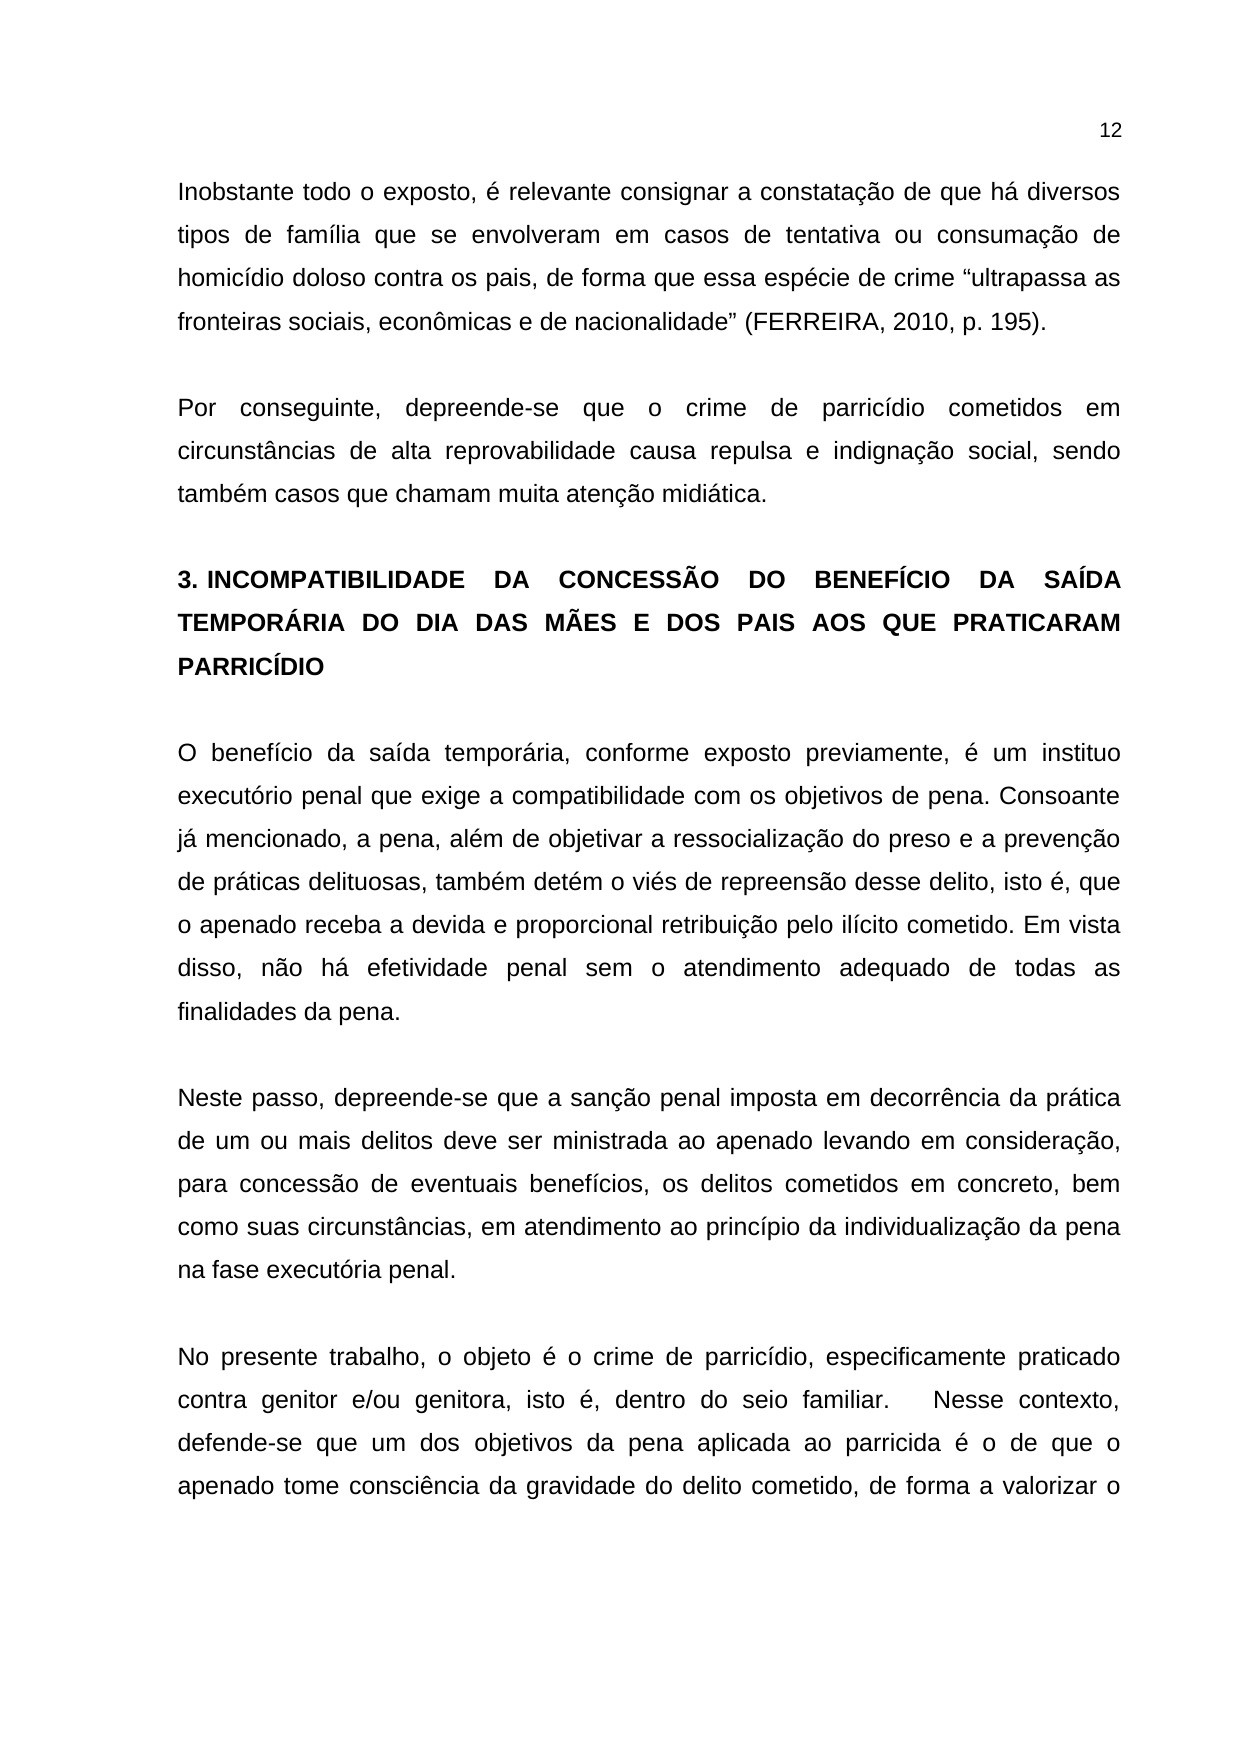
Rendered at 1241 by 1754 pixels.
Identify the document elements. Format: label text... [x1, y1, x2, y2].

text O benefício da saída temporária, conforme exposto previamente, é um instituo executório penal que exige a compatibilidade com os objetivos de pena. Consoante já mencionado, a pena, além de objetivar a ressocialização do preso e a prevenção de práticas delituosas, também detém o viés de repreensão desse delito, isto é, que o apenado receba a devida e proporcional retribuição pelo ilícito cometido. Em vista disso, não há efetividade penal sem o atendimento adequado de todas as finalidades da pena. [177, 738, 1122, 1025]
text Neste passo, depreende-se que a sanção penal imposta em decorrência da prática de um ou mais delitos deve ser ministrada ao apenado levando em consideração, para concessão de eventuais benefícios, os delitos cometidos em concreto, bem como suas circunstâncias, em atendimento ao princípio da individualização da pena na fase executória penal. [177, 1083, 1122, 1284]
list Inobstante todo o exposto, é relevante consignar a constatação de que há diversos tipos de família que se envolveram em casos de tentativa ou consumação de homicídio doloso contra os pais, de forma que essa espécie de crime “ultrapassa as fronteiras sociais, econômicas e de nacionalidade” (FERREIRA, 2010, p. 195). [177, 177, 1122, 335]
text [177, 1342, 1122, 1500]
list Por conseguinte, depreende-se que o crime de parricídio cometidos em circunstâncias de alta reprovabilidade causa repulsa e indignação social, sendo também casos que chamam muita atenção midiática. [177, 393, 1122, 508]
list INCOMPATIBILIDADE DA CONCESSÃO DO BENEFÍCIO DA SAÍDA TEMPORÁRIA DO DIA DAS MÃES E DOS PAIS AOS QUE PRATICARAM PARRICÍDIO [177, 565, 1122, 680]
